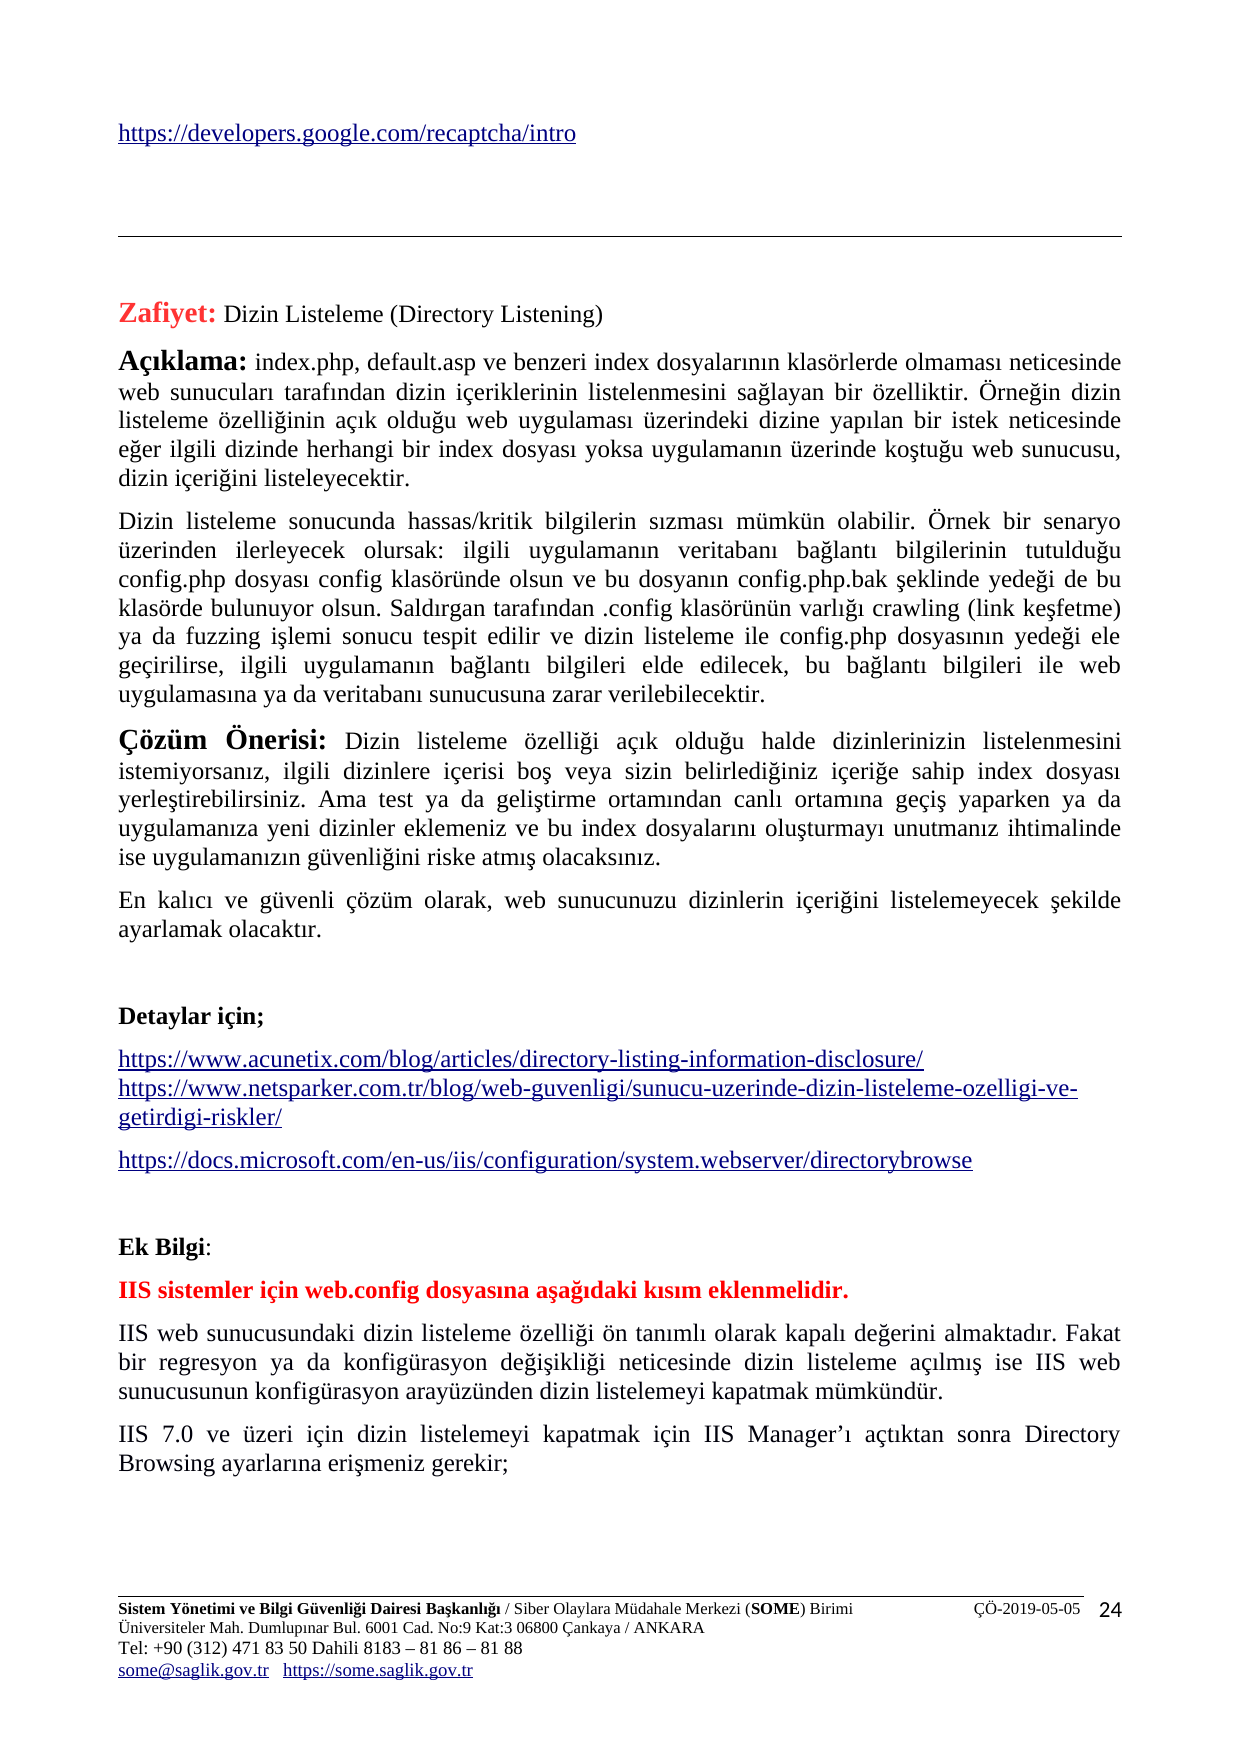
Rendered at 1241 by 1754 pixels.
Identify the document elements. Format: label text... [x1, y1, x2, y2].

text IIS 7.0 ve üzeri için dizin listelemeyi kapatmak için IIS Manager’ı açtıktan sonra Directory Browsing ayarlarına erişmeniz gerekir; [118, 1419, 1122, 1477]
text IIS web sunucusundaki dizin listeleme özelliği ön tanımlı olarak kapalı değerini almaktadır. Fakat bir regresyon ya da konfigürasyon değişikliği neticesinde dizin listeleme açılmış ise IIS web sunucusunun konfigürasyon arayüzünden dizin listelemeyi kapatmak mümkündür. [118, 1318, 1122, 1404]
text IIS sistemler için web.config dosyasına aşağıdaki kısım eklenmelidir. [118, 1275, 1122, 1304]
text En kalıcı ve güvenli çözüm olarak, web sunucunuzu dizinlerin içeriğini listelemeyecek şekilde ayarlamak olacaktır. [118, 885, 1122, 943]
text Zafiyet: Dizin Listeleme (Directory Listening) [118, 295, 1122, 329]
text Açıklama: index.php, default.asp ve benzeri index dosyalarının klasörlerde olmaması neticesinde web sunucuları tarafından dizin içeriklerinin listelenmesini sağlayan bir özelliktir. Örneğin dizin listeleme özelliğinin açık olduğu web uygulaması üzerindeki dizine yapılan bir istek neticesinde eğer ilgili dizinde herhangi bir index dosyası yoksa uygulamanın üzerinde koştuğu web sunucusu, dizin içeriğini listeleyecektir. [118, 343, 1122, 492]
text Çözüm Önerisi: Dizin listeleme özelliği açık olduğu halde dizinlerinizin listelenmesini istemiyorsanız, ilgili dizinlere içerisi boş veya sizin belirlediğiniz içeriğe sahip index dosyası yerleştirebilirsiniz. Ama test ya da geliştirme ortamından canlı ortamına geçiş yaparken ya da uygulamanıza yeni dizinler eklemeniz ve bu index dosyalarını oluşturmayı unutmanız ihtimalinde ise uygulamanızın güvenliğini riske atmış olacaksınız. [118, 722, 1122, 871]
text Detaylar için; [118, 1001, 1122, 1029]
text https://www.acunetix.com/blog/articles/directory-listing-information-disclosure/ https://www.netsparker.com.tr/blog/web-guvenligi/sunucu-uzerinde-dizin-listeleme-ozelligi-ve-getirdigi-riskler/ [118, 1044, 1122, 1130]
text https://developers.google.com/recaptcha/intro [118, 118, 1122, 147]
text Ek Bilgi: [118, 1232, 1122, 1260]
text https://docs.microsoft.com/en-us/iis/configuration/system.webserver/directorybrowse [118, 1145, 1122, 1174]
text Dizin listeleme sonucunda hassas/kritik bilgilerin sızması mümkün olabilir. Örnek bir senaryo üzerinden ilerleyecek olursak: ilgili uygulamanın veritabanı bağlantı bilgilerinin tutulduğu config.php dosyası config klasöründe olsun ve bu dosyanın config.php.bak şeklinde yedeği de bu klasörde bulunuyor olsun. Saldırgan tarafından .config klasörünün varlığı crawling (link keşfetme) ya da fuzzing işlemi sonucu tespit edilir ve dizin listeleme ile config.php dosyasının yedeği ele geçirilirse, ilgili uygulamanın bağlantı bilgileri elde edilecek, bu bağlantı bilgileri ile web uygulamasına ya da veritabanı sunucusuna zarar verilebilecektir. [118, 506, 1122, 708]
